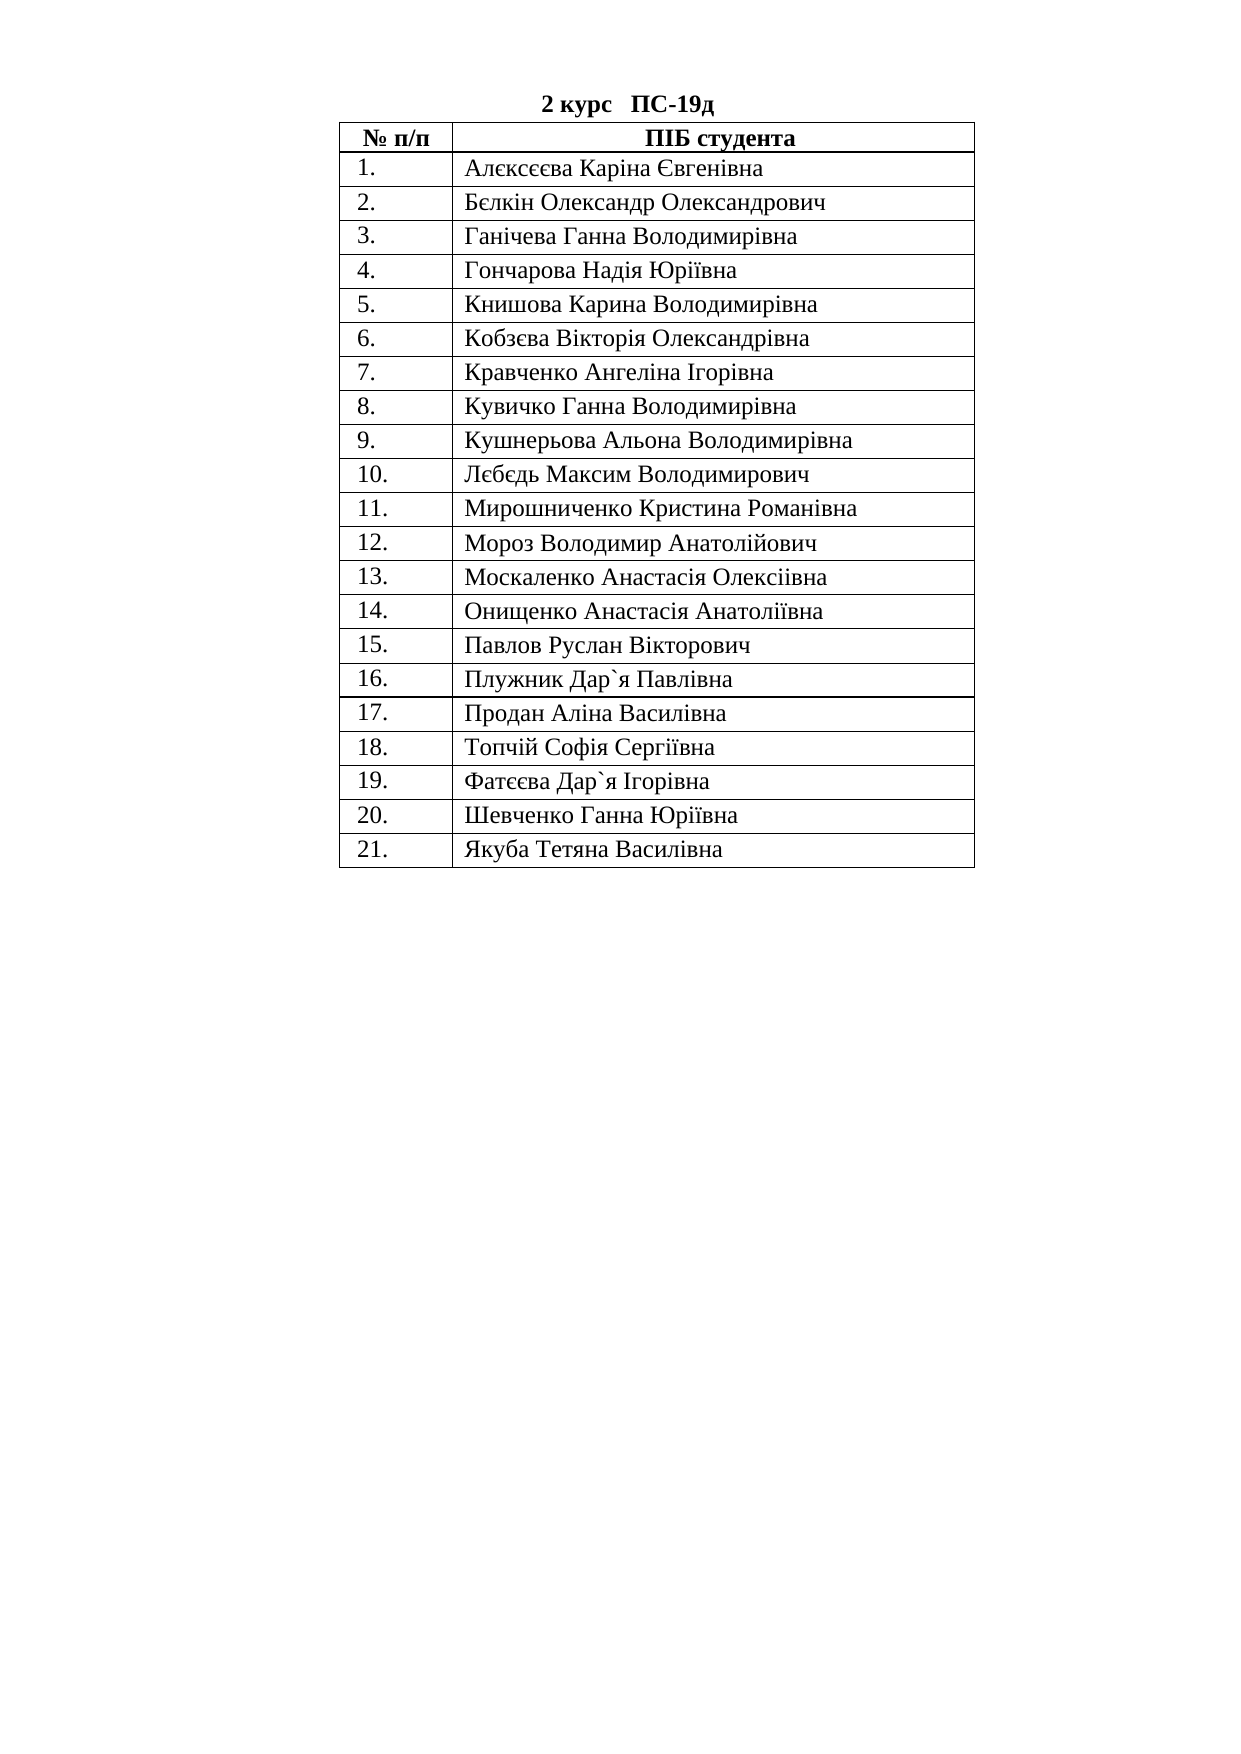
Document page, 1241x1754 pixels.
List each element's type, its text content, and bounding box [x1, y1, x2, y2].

table_cell [340, 187, 452, 219]
table_cell Москаленко Анастасія Олексіівна [453, 561, 974, 594]
table_cell Кушнерьова Альона Володимирівна [453, 425, 974, 458]
table_cell Фатєєва Дар`я Ігорівна [453, 766, 974, 799]
table_cell Мороз Володимир Анатолійович [453, 527, 974, 560]
table_cell [340, 664, 452, 696]
table_cell [340, 834, 452, 867]
table_cell [340, 255, 452, 288]
table_cell [340, 800, 452, 833]
table_cell Кобзєва Вікторія Олександрівна [453, 323, 974, 356]
table_cell Топчій Софія Сергіївна [453, 732, 974, 764]
table_cell [340, 493, 452, 526]
table_cell [340, 629, 452, 662]
table_cell [340, 357, 452, 390]
table_header № п/п [340, 123, 452, 151]
table_cell Лєбєдь Максим Володимирович [453, 459, 974, 492]
table_cell [340, 561, 452, 594]
table_cell Продан Аліна Василівна [453, 698, 974, 731]
table_cell [340, 732, 452, 764]
table_cell [340, 425, 452, 458]
table_cell [340, 153, 452, 186]
table_cell Павлов Руслан Вікторович [453, 629, 974, 662]
table_header ПІБ студента [453, 123, 974, 151]
table_cell [340, 698, 452, 731]
table_cell Гончарова Надія Юріївна [453, 255, 974, 288]
table_cell Алєксєєва Каріна Євгенівна [453, 153, 974, 186]
table_cell [340, 527, 452, 560]
table_cell Мирошниченко Кристина Романівна [453, 493, 974, 526]
table_cell [340, 595, 452, 628]
table_cell Ганічева Ганна Володимирівна [453, 221, 974, 254]
table_cell Бєлкін Олександр Олександрович [453, 187, 974, 219]
table_cell Книшова Карина Володимирівна [453, 289, 974, 322]
table_cell Плужник Дар`я Павлівна [453, 664, 974, 696]
text 2 курс ПС-19д [103, 89, 1152, 117]
table_cell Кувичко Ганна Володимирівна [453, 391, 974, 424]
table_cell Онищенко Анастасія Анатоліївна [453, 595, 974, 628]
table_cell [340, 289, 452, 322]
table_cell Шевченко Ганна Юріївна [453, 800, 974, 833]
table_cell Якуба Тетяна Василівна [453, 834, 974, 867]
table_cell Кравченко Ангеліна Ігорівна [453, 357, 974, 390]
table_cell [340, 391, 452, 424]
table_cell [340, 459, 452, 492]
table_cell [340, 221, 452, 254]
table_cell [340, 766, 452, 799]
table_cell [340, 323, 452, 356]
